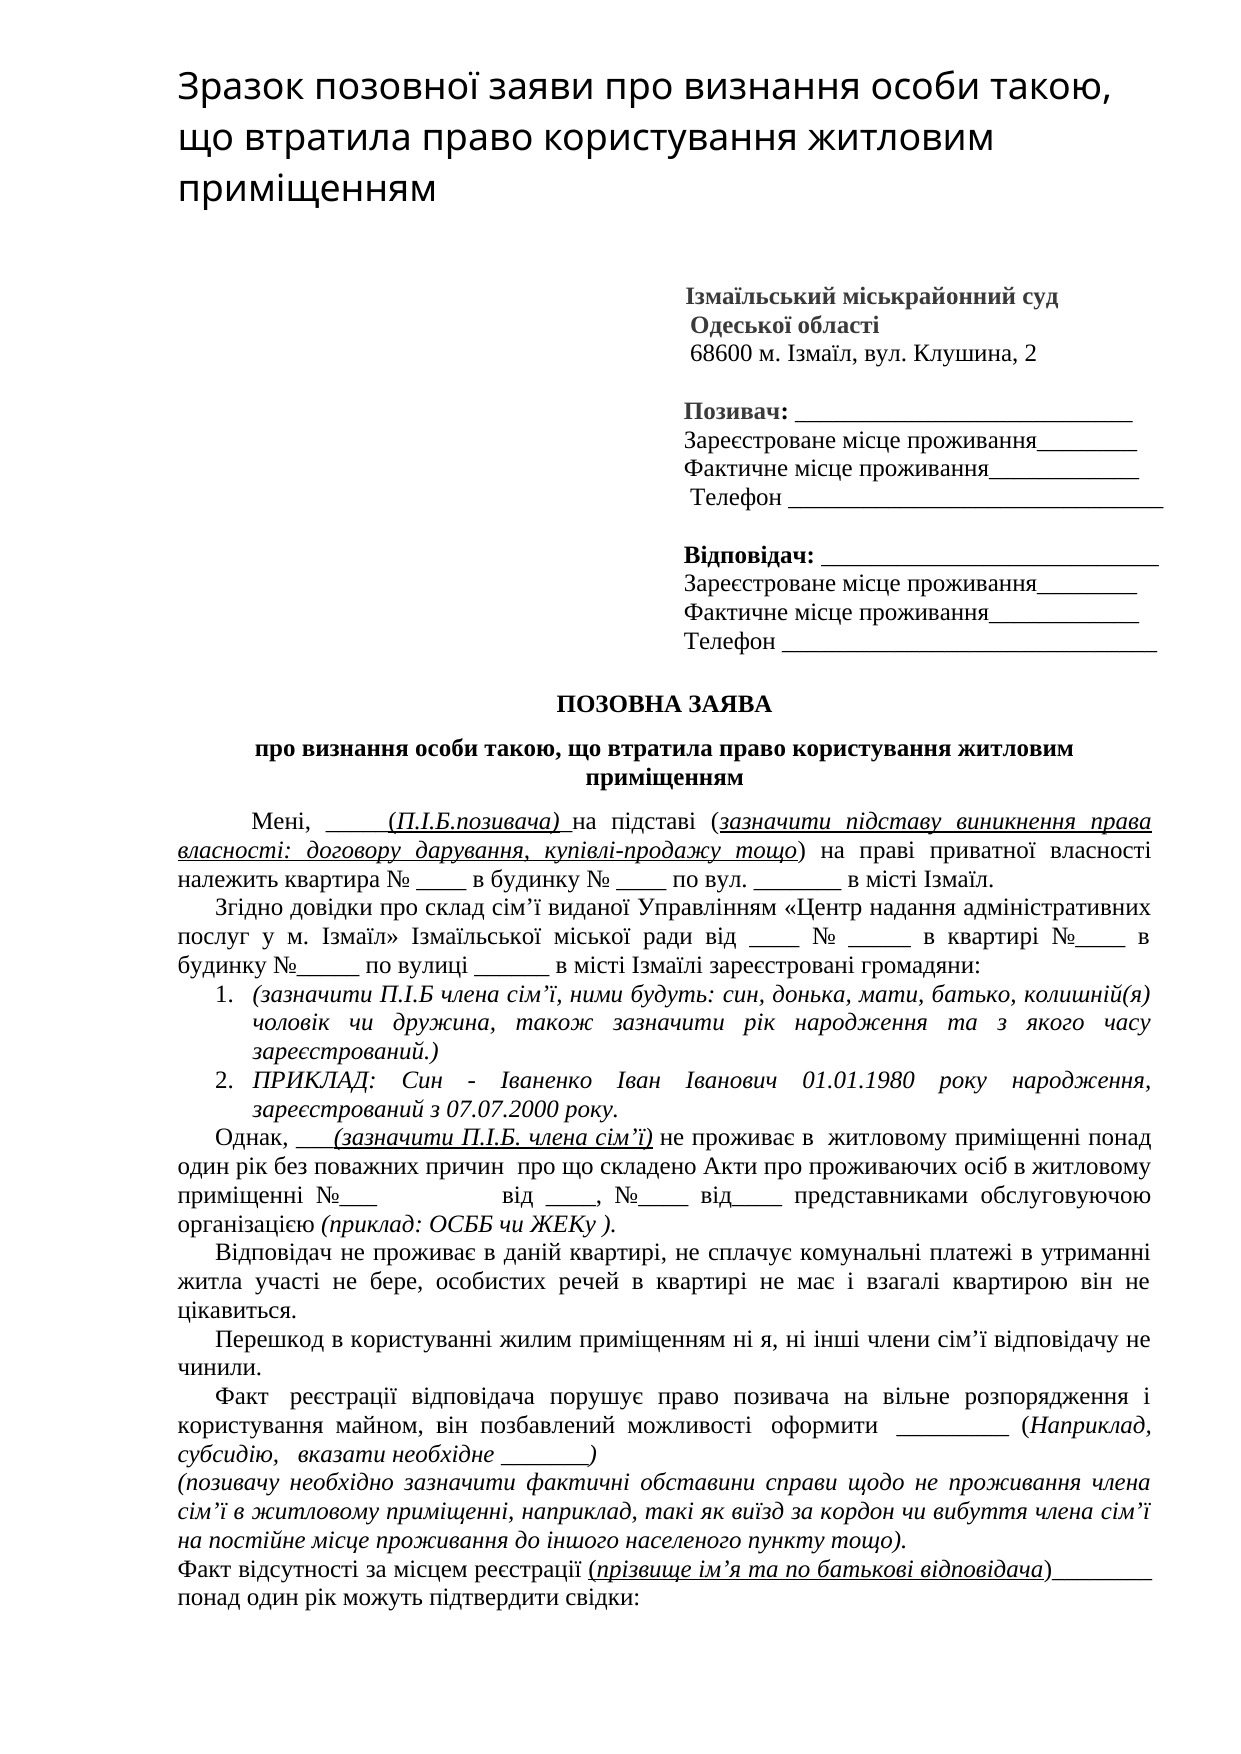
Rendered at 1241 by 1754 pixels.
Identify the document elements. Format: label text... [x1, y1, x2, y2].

text Факт реєстрації відповідача порушує право позивача на вільне розпорядження і користування майном, він позбавлений можливості оформити _________ (Наприклад, субсидію, вказати необхідне _______) [177, 1381, 1152, 1467]
subtitle Зразок позовної заяви про визнання особи такою, що втратила право користування житловим приміщенням [177, 59, 1152, 212]
text ПОЗОВНА ЗАЯВА [177, 689, 1152, 717]
text Мені, _____(П.І.Б.позивача)_на підставі (зазначити підставу виникнення права власності: договору дарування, купівлі-продажу тощо) на праві приватної власності належить квартира № ____ в будинку № ____ по вул. _______ в місті Ізмаїл. [177, 806, 1152, 892]
text Однак, ___(зазначити П.І.Б. члена сім’ї) не проживає в житловому приміщенні понад один рік без поважних причин про що складено Акти про проживаючих осіб в житловому приміщенні №___ від ____, №____ від____ представниками обслуговуючою організацією (приклад: ОСББ чи ЖЕКу ). [177, 1122, 1152, 1237]
text Згідно довідки про склад сім’ї виданої Управлінням «Центр надання адміністративних послуг у м. Ізмаїл» Ізмаїльської міської ради від ____ № _____ в квартирі №____ в будинку №_____ по вулиці ______ в місті Ізмаїлі зареєстровані громадяни: [177, 892, 1152, 979]
table_header Ізмаїльський міськрайонний суд Одеської області 68600 м. Ізмаїл, вул. Клушина, 2 Позивач: ___________________________ Зареєстроване місце проживання________ Фактичне місце проживання____________ Телефон ______________________________ Відповідач: ___________________________ Зареєстроване місце проживання________ Фактичне місце проживання____________ Телефон ______________________________ [635, 281, 1181, 689]
list ПРИКЛАД: Син - Іваненко Іван Іванович 01.01.1980 року народження, зареєстрований з 07.07.2000 року. [215, 1065, 1152, 1122]
text Відповідач не проживає в даній квартирі, не сплачує комунальні платежі в утриманні житла участі не бере, особистих речей в квартирі не має і взагалі квартирою він не цікавиться. [177, 1237, 1152, 1324]
text Факт відсутності за місцем реєстрації (прізвище ім’я та по батькові відповідача)________ понад один рік можуть підтвердити свідки: [177, 1554, 1152, 1611]
text Перешкод в користуванні жилим приміщенням ні я, ні інші члени сім’ї відповідачу не чинили. [177, 1324, 1152, 1381]
text про визнання особи такою, що втратила право користування житловим приміщенням [177, 733, 1152, 791]
text (позивачу необхідно зазначити фактичні обставини справи щодо не проживання члена сім’ї в житловому приміщенні, наприклад, такі як виїзд за кордон чи вибуття члена сім’ї на постійне місце проживання до іншого населеного пункту тощо). [177, 1467, 1152, 1554]
list (зазначити П.І.Б члена сім’ї, ними будуть: син, донька, мати, батько, колишній(я) чоловік чи дружина, також зазначити рік народження та з якого часу зареєстрований.) [215, 979, 1152, 1065]
